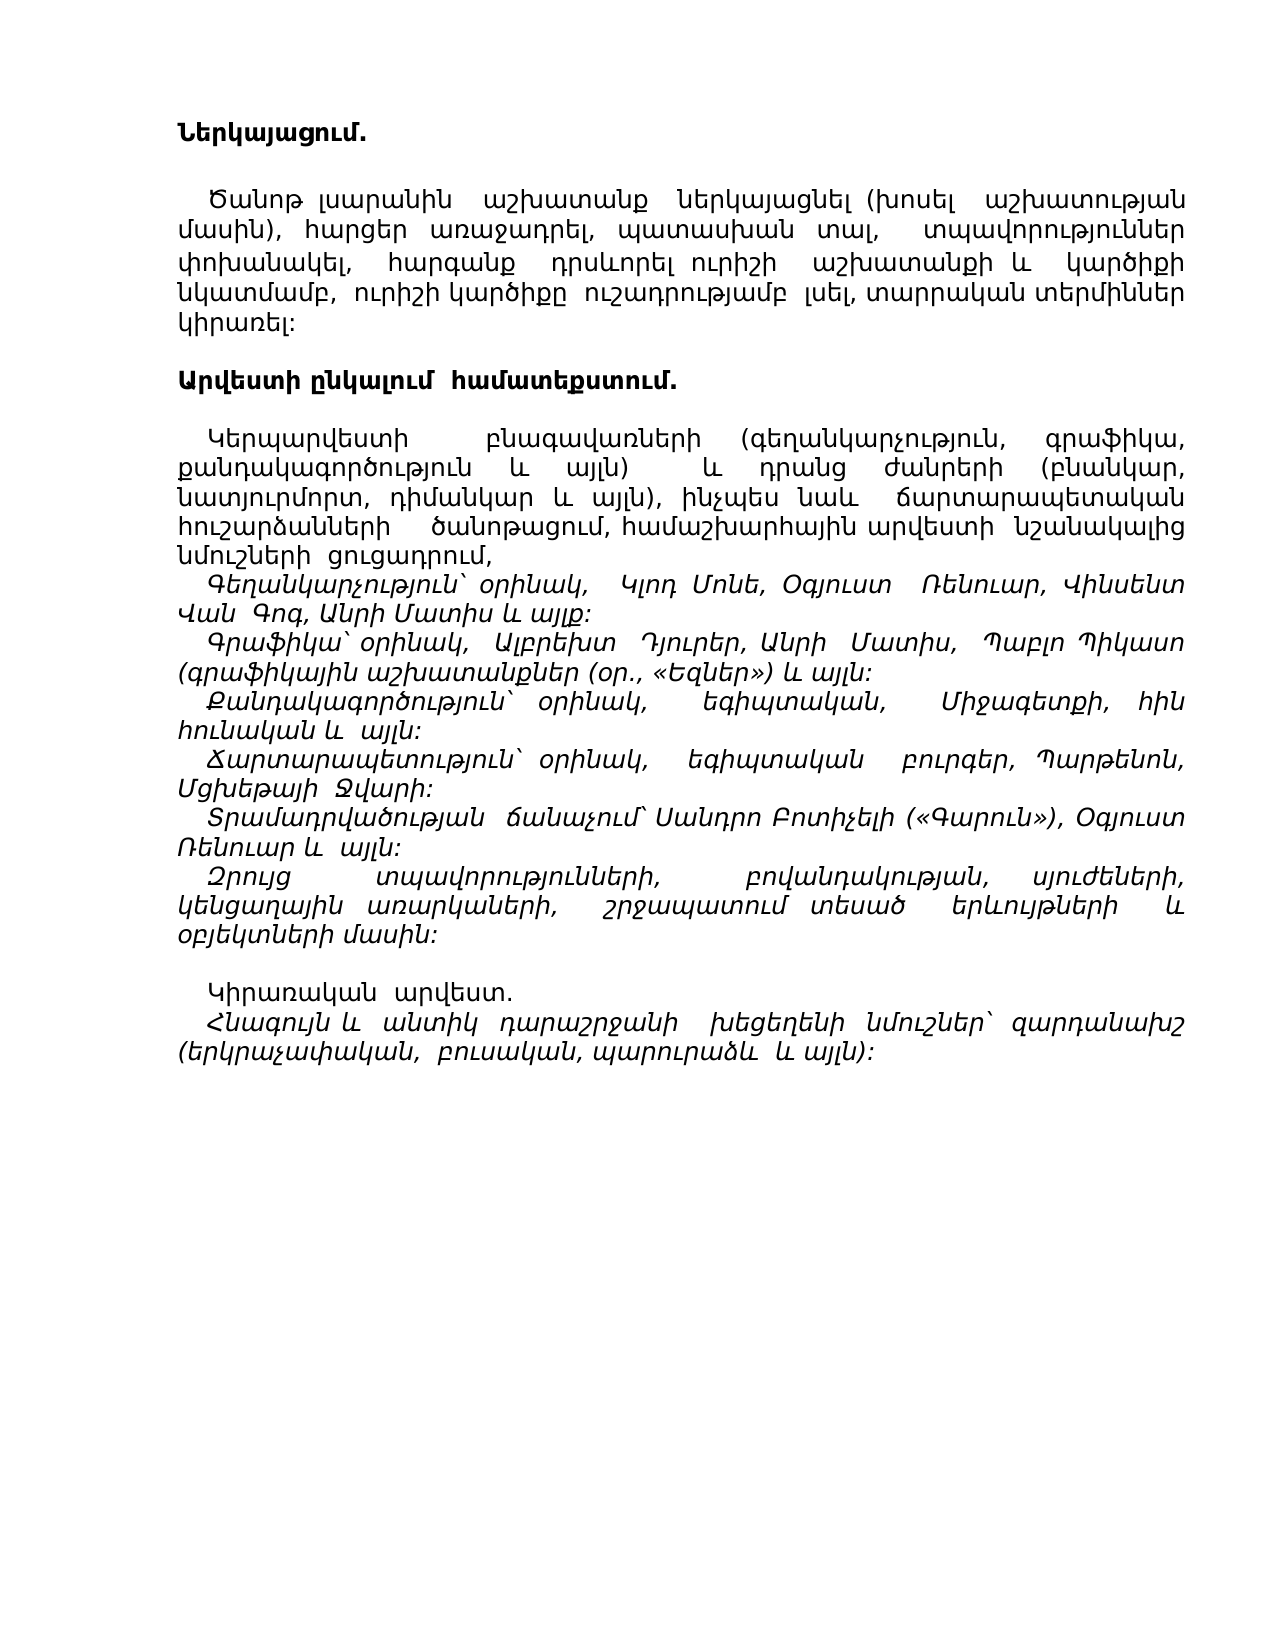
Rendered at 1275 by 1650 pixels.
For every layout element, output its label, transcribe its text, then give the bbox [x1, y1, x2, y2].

text Կիրառական արվեստ. [177, 979, 1186, 1008]
text Ներկայացում. [177, 118, 1186, 147]
text Գեղանկարչություն՝ օրինակ, Կլոդ Մոնե, Օգյուստ Ռենուար, Վինսենտ Վան Գոգ, Անրի Մատիս և այլք: [177, 570, 1186, 629]
text Տրամադրվածության ճանաչում՝ Սանդրո Բոտիչելի («Գարուն»), Օգյուստ Ռենուար և այլն: [177, 804, 1186, 862]
text Քանդակագործություն՝ օրինակ, եգիպտական, Միջագետքի, հին հունական և այլն: [177, 687, 1186, 745]
text Հնագույն և անտիկ դարաշրջանի խեցեղենի նմուշներ՝ զարդանախշ (երկրաչափական, բուսական, պարուրաձև և այլն): [177, 1008, 1186, 1066]
text Ճարտարապետություն՝ օրինակ, եգիպտական բուրգեր, Պարթենոն, Մցխեթայի Ջվարի: [177, 745, 1186, 804]
text Արվեստի ընկալում համատեքստում. [177, 366, 1186, 395]
text Կերպարվեստի բնագավառների (գեղանկարչություն, գրաֆիկա, քանդակագործություն և այլն) և դրանց ժանրերի (բնանկար, նատյուրմորտ, դիմանկար և այլն), ինչպես նաև ճարտարապետական հուշարձանների ծանոթացում, համաշխարհային արվեստի նշանակալից նմուշների ցուցադրում, [177, 424, 1186, 570]
text Զրույց տպավորությունների, բովանդակության, սյուժեների, կենցաղային առարկաների, շրջապատում տեսած երևույթների և օբյեկտների մասին: [177, 862, 1186, 949]
text Ծանոթ լսարանին աշխատանք ներկայացնել (խոսել աշխատության մասին), հարցեր առաջադրել, պատասխան տալ, տպավորություններ փոխանակել, հարգանք դրսևորել ուրիշի աշխատանքի և կարծիքի նկատմամբ, ուրիշի կարծիքը ուշադրությամբ լսել, տարրական տերմիններ կիրառել: [177, 181, 1186, 337]
text Գրաֆիկա՝ օրինակ, Ալբրեխտ Դյուրեր, Անրի Մատիս, Պաբլո Պիկասո (գրաֆիկային աշխատանքներ (օր., «Եզներ») և այլն: [177, 629, 1186, 687]
